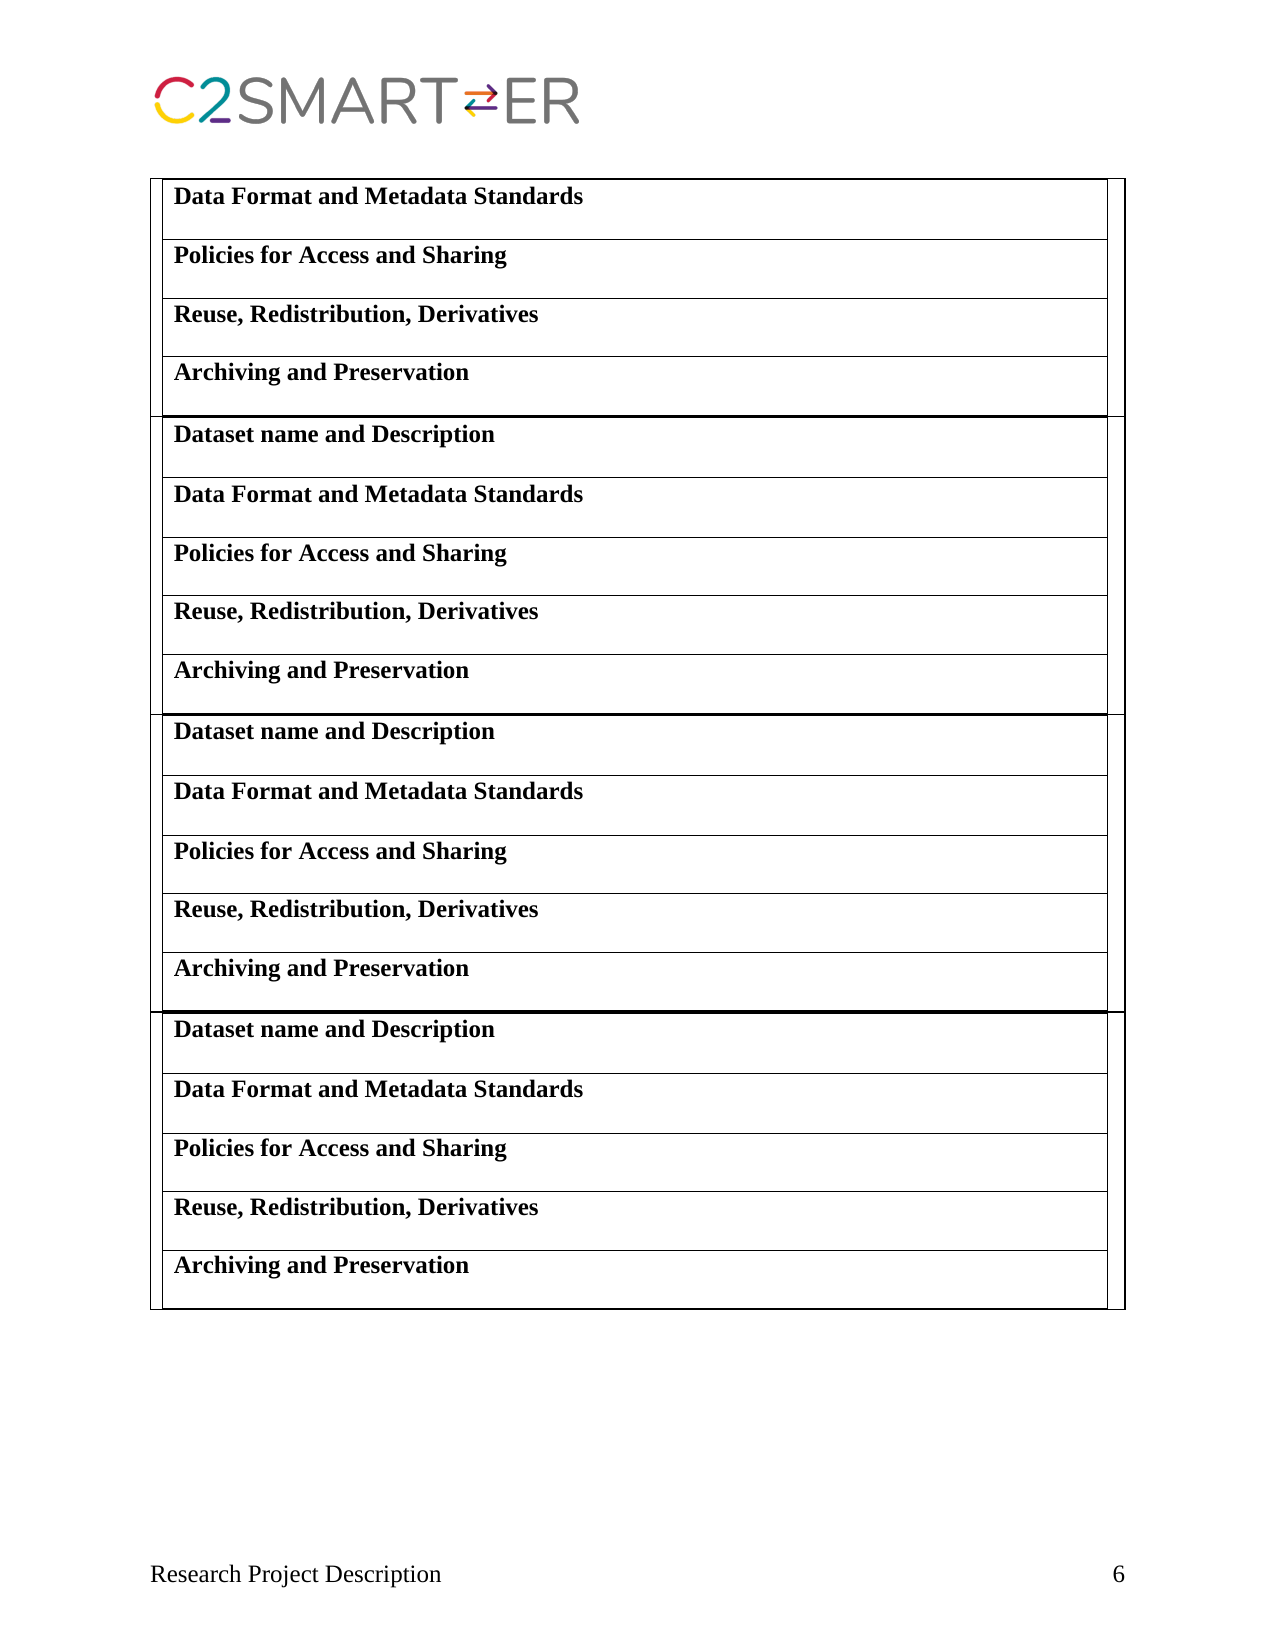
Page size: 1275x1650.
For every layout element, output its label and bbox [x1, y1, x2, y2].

table_cell [1108, 179, 1124, 416]
table_cell [163, 836, 1107, 893]
picture [150, 73, 582, 127]
table_cell [1108, 417, 1124, 714]
table_cell [163, 716, 1107, 775]
table_cell [163, 1074, 1107, 1133]
table_cell [163, 299, 1107, 356]
table_cell [151, 179, 162, 416]
table_cell [1108, 1013, 1124, 1309]
table_cell [163, 776, 1107, 835]
table_cell [163, 357, 1107, 415]
table_cell [163, 240, 1107, 298]
table_cell [163, 596, 1107, 654]
table_cell [151, 417, 162, 714]
table_cell [163, 418, 1107, 477]
table_cell [163, 1014, 1107, 1073]
table_cell [151, 1013, 162, 1309]
table_cell [1108, 715, 1124, 1011]
table_cell [163, 655, 1107, 713]
table_cell [163, 1134, 1107, 1191]
table_cell [163, 953, 1107, 1010]
table_cell [151, 715, 162, 1011]
table_cell [163, 1192, 1107, 1250]
table_cell [163, 180, 1107, 239]
table_cell [163, 1251, 1107, 1308]
table_cell [163, 894, 1107, 952]
table_cell [163, 538, 1107, 595]
table_cell [163, 478, 1107, 537]
